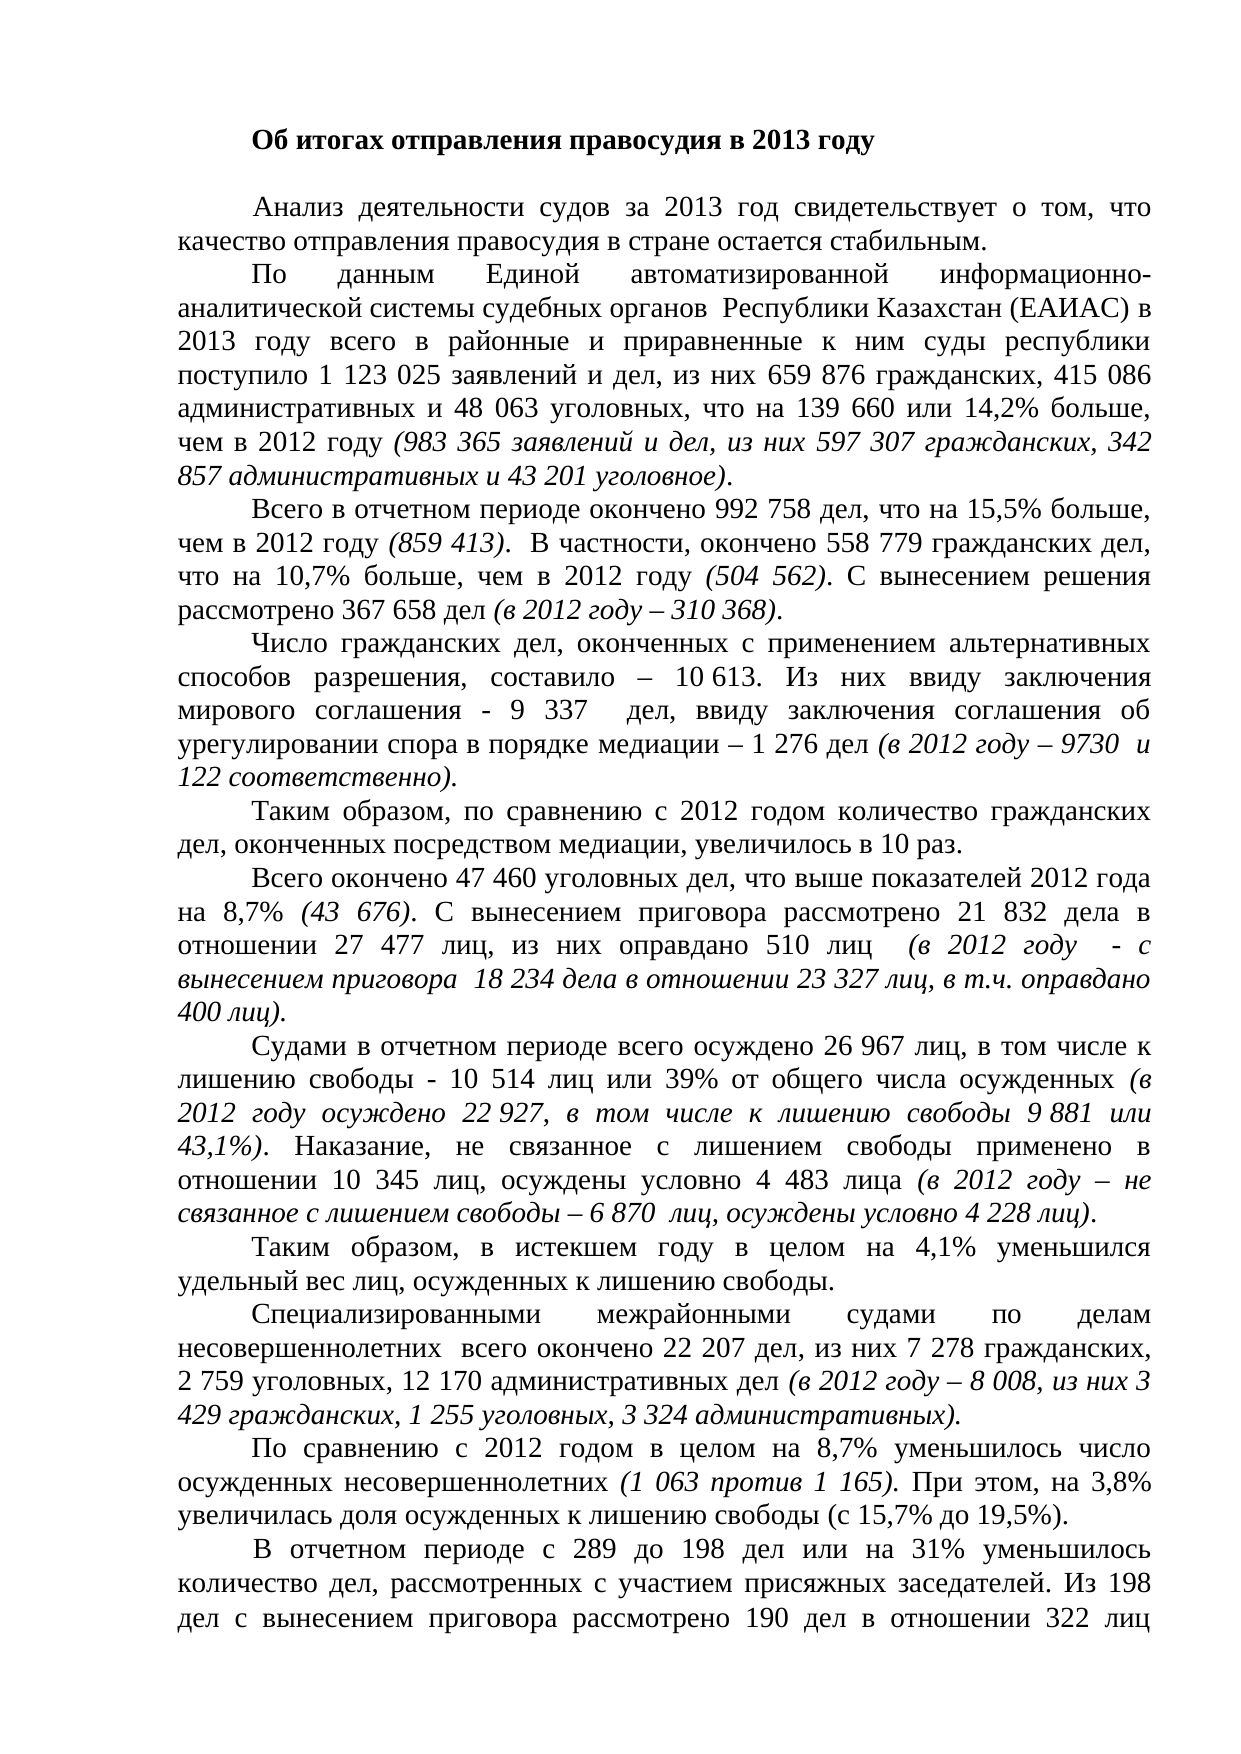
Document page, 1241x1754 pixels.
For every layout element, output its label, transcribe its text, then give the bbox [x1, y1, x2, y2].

text Число гражданских дел, оконченных с применением альтернативных способов разрешения, составило – 10 613. Из них ввиду заключения мирового соглашения - 9 337 дел, ввиду заключения соглашения об урегулировании спора в порядке медиации – 1 276 дел (в 2012 году – 9730 и 122 соответственно). [177, 625, 1152, 793]
text По сравнению с 2012 годом в целом на 8,7% уменьшилось число осужденных несовершеннолетних (1 063 против 1 165). При этом, на 3,8% увеличилась доля осужденных к лишению свободы (с 15,7% до 19,5%). [177, 1430, 1152, 1531]
text Специализированными межрайонными судами по делам несовершеннолетних всего окончено 22 207 дел, из них 7 278 гражданских, 2 759 уголовных, 12 170 административных дел (в 2012 году – 8 008, из них 3 429 гражданских, 1 255 уголовных, 3 324 административных). [177, 1296, 1152, 1430]
text Таким образом, в истекшем году в целом на 4,1% уменьшился удельный вес лиц, осужденных к лишению свободы. [177, 1229, 1152, 1296]
text По данным Единой автоматизированной информационно-аналитической системы судебных органов Республики Казахстан (ЕАИАС) в 2013 году всего в районные и приравненные к ним суды республики поступило 1 123 025 заявлений и дел, из них 659 876 гражданских, 415 086 административных и 48 063 уголовных, что на 139 660 или 14,2% больше, чем в 2012 году (983 365 заявлений и дел, из них 597 307 гражданских, 342 857 административных и 43 201 уголовное). [177, 256, 1152, 491]
text Всего окончено 47 460 уголовных дел, что выше показателей 2012 года на 8,7% (43 676). С вынесением приговора рассмотрено 21 832 дела в отношении 27 477 лиц, из них оправдано 510 лиц (в 2012 году - с вынесением приговора 18 234 дела в отношении 23 327 лиц, в т.ч. оправдано 400 лиц). [177, 860, 1152, 1028]
text Об итогах отправления правосудия в 2013 году [177, 122, 1152, 156]
text Судами в отчетном периоде всего осуждено 26 967 лиц, в том числе к лишению свободы - 10 514 лиц или 39% от общего числа осужденных (в 2012 году осуждено 22 927, в том числе к лишению свободы 9 881 или 43,1%). Наказание, не связанное с лишением свободы применено в отношении 10 345 лиц, осуждены условно 4 483 лица (в 2012 году – не связанное с лишением свободы – 6 870 лиц, осуждены условно 4 228 лиц). [177, 1028, 1152, 1229]
text Анализ деятельности судов за 2013 год свидетельствует о том, что качество отправления правосудия в стране остается стабильным. [177, 189, 1152, 256]
text Таким образом, по сравнению с 2012 годом количество гражданских дел, оконченных посредством медиации, увеличилось в 10 раз. [177, 793, 1152, 860]
text Всего в отчетном периоде окончено 992 758 дел, что на 15,5% больше, чем в 2012 году (859 413). В частности, окончено 558 779 гражданских дел, что на 10,7% больше, чем в 2012 году (504 562). С вынесением решения рассмотрено 367 658 дел (в 2012 году – 310 368). [177, 491, 1152, 625]
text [177, 1531, 1152, 1634]
